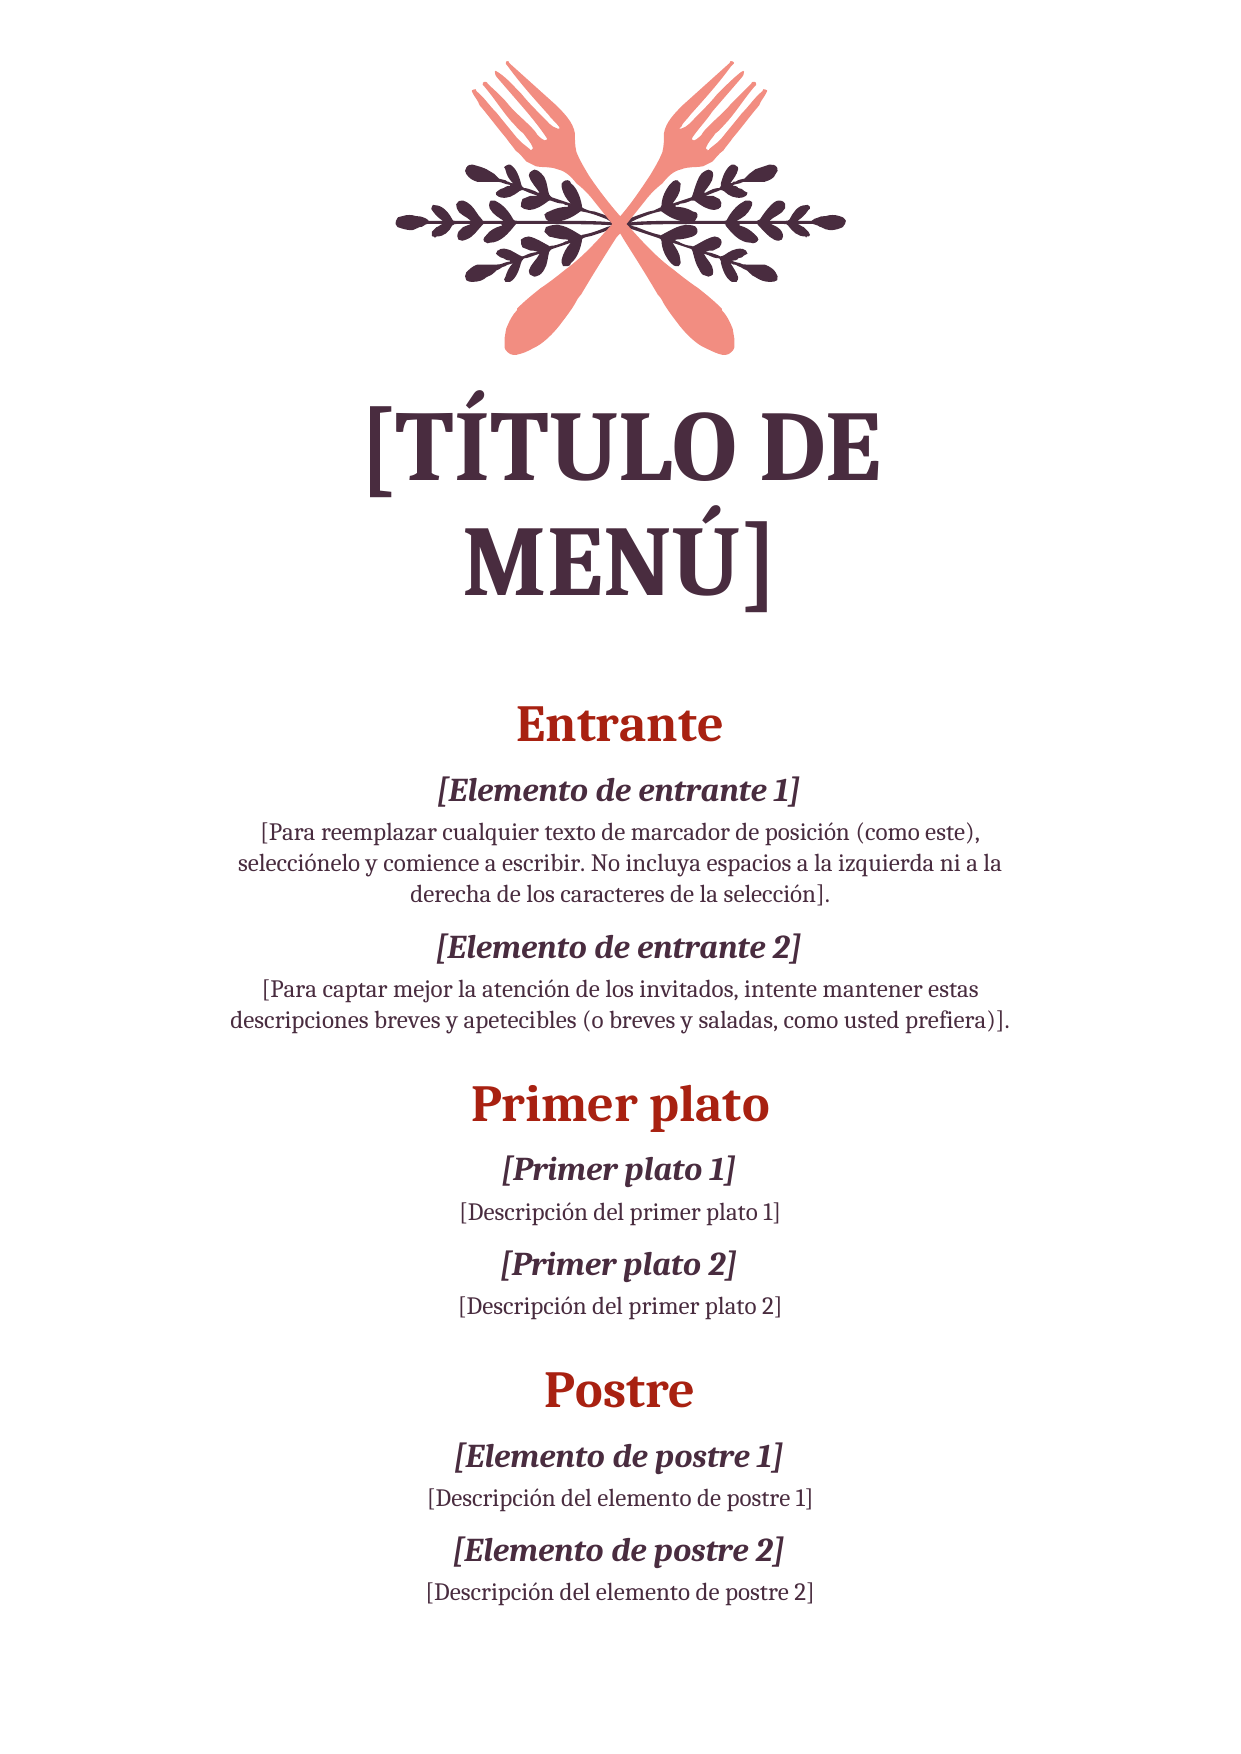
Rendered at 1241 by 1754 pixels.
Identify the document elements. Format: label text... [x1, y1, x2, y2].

text [Descripción del primer plato 2] [225, 1292, 1015, 1321]
subtitle Primer plato [225, 1074, 1015, 1134]
subtitle Postre [225, 1360, 1015, 1420]
text [Para reemplazar cualquier texto de marcador de posición (como este), selecciónelo y comience a escribir. No incluya espacios a la izquierda ni a la derecha de los caracteres de la selección]. [225, 818, 1015, 909]
text [Para captar mejor la atención de los invitados, intente mantener estas descripciones breves y apetecibles (o breves y saladas, como usted prefiera)]. [225, 975, 1015, 1034]
text [Descripción del elemento de postre 2] [225, 1578, 1015, 1607]
subtitle [Elemento de postre 2] [225, 1531, 1015, 1570]
subtitle [Elemento de entrante 2] [225, 928, 1015, 966]
subtitle [Primer plato 1] [225, 1151, 1015, 1189]
subtitle [Elemento de postre 1] [225, 1437, 1015, 1475]
subtitle [Primer plato 2] [225, 1245, 1015, 1283]
text [Descripción del elemento de postre 1] [225, 1484, 1015, 1512]
subtitle Entrante [225, 695, 1015, 755]
title [Título de menú] [225, 390, 1015, 620]
subtitle [Elemento de entrante 1] [225, 772, 1015, 810]
text [Descripción del primer plato 1] [225, 1197, 1015, 1226]
